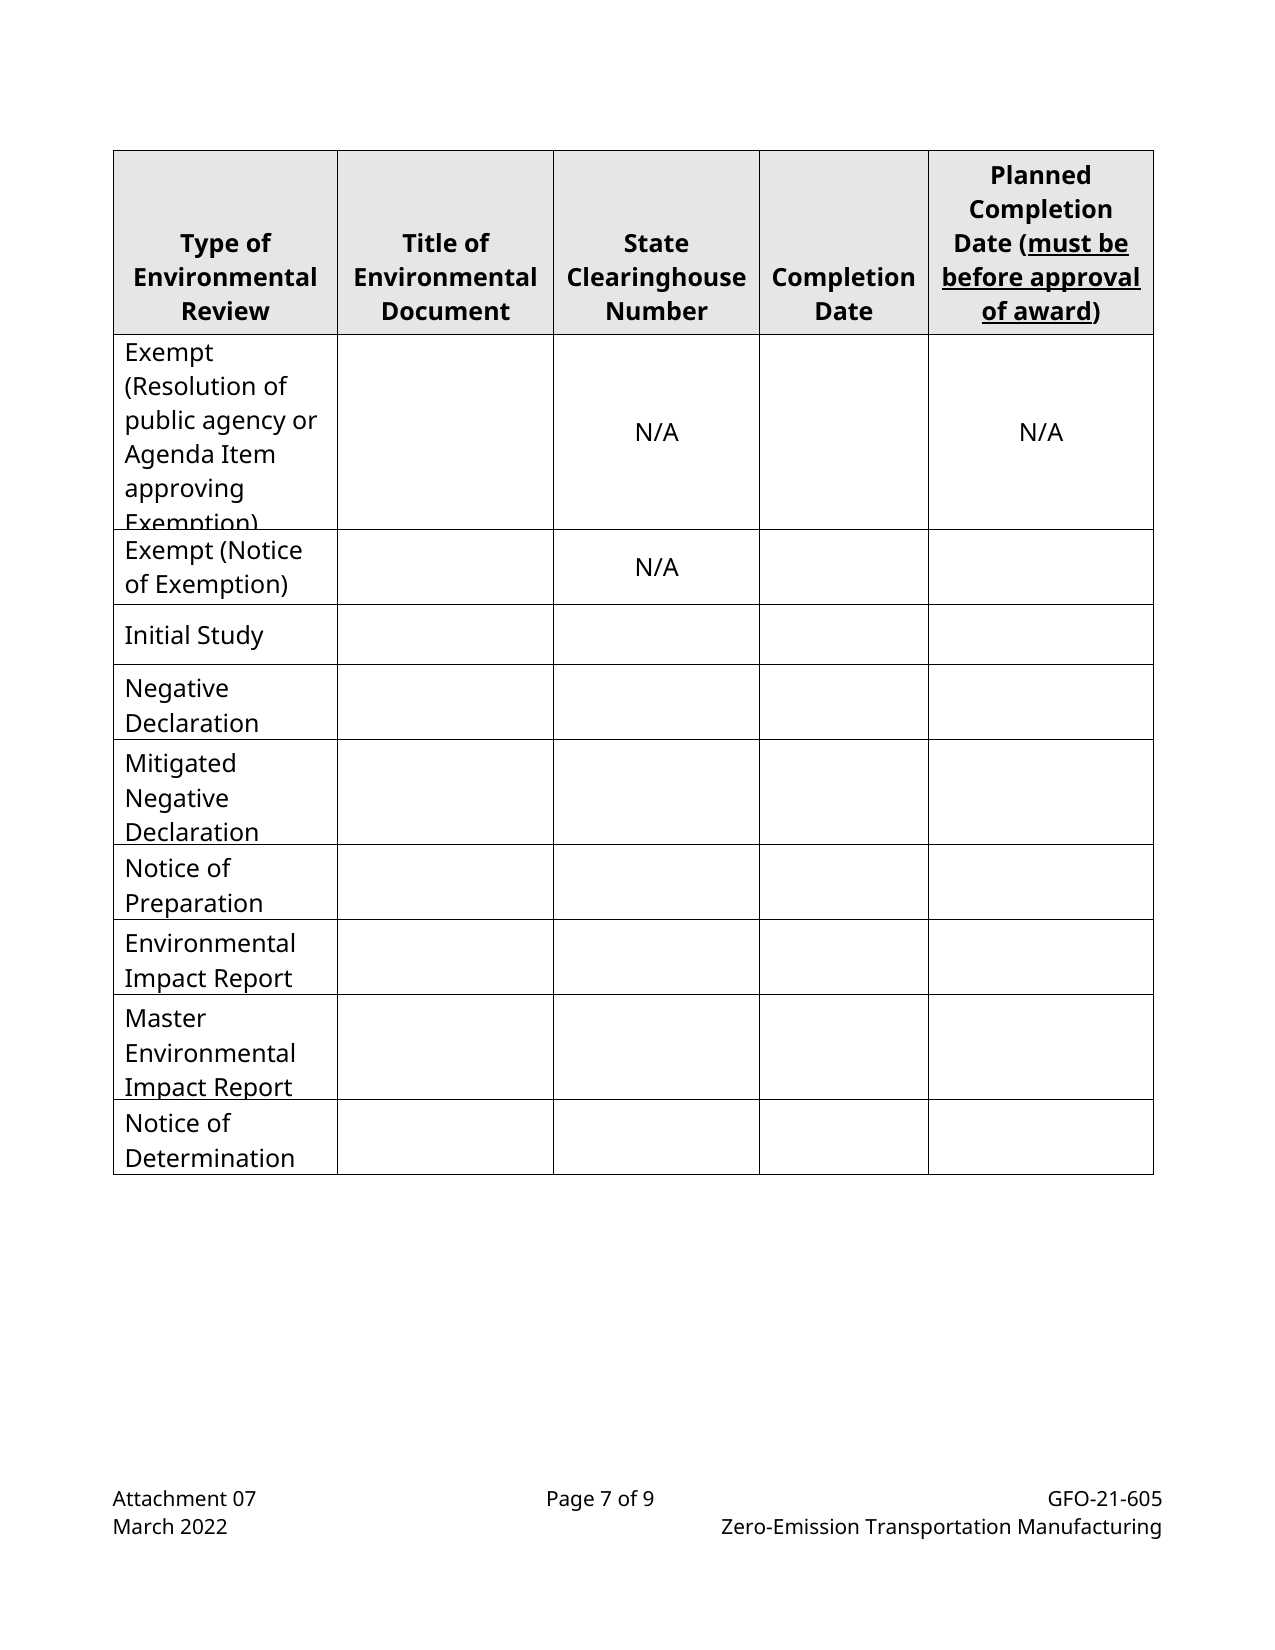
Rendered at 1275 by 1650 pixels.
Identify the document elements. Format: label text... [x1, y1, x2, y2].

table_cell [760, 1100, 928, 1174]
table_cell Mitigated Negative Declaration [114, 740, 337, 844]
table_cell [554, 995, 759, 1099]
table_cell N/A [554, 335, 759, 529]
table_cell Exempt (Notice of Exemption) [114, 530, 337, 604]
table_cell Exempt (Resolution of public agency or Agenda Item approving Exemption) [114, 335, 337, 529]
table_cell N/A [554, 530, 759, 604]
table_cell [760, 605, 928, 664]
table_cell Master Environmental Impact Report [114, 995, 337, 1099]
table_cell [929, 1100, 1153, 1174]
table_header Title of Environmental Document [338, 151, 553, 334]
table_header State Clearinghouse Number [554, 151, 759, 334]
table_cell [929, 845, 1153, 919]
table_cell [338, 530, 553, 604]
table_cell [929, 740, 1153, 844]
table_cell Notice of Preparation [114, 845, 337, 919]
table_cell [554, 665, 759, 739]
table_cell [554, 920, 759, 994]
table_cell [929, 605, 1153, 664]
table_cell [554, 1100, 759, 1174]
table_cell Environmental Impact Report [114, 920, 337, 994]
table_cell [760, 995, 928, 1099]
table_cell [338, 740, 553, 844]
table_cell [338, 845, 553, 919]
table_cell Notice of Determination [114, 1100, 337, 1174]
table_cell [760, 920, 928, 994]
table_cell [760, 335, 928, 529]
table_cell [338, 665, 553, 739]
table_cell [929, 530, 1153, 604]
table_cell [760, 740, 928, 844]
table_header Type of Environmental Review [114, 151, 337, 334]
table_cell [554, 740, 759, 844]
table_cell [760, 665, 928, 739]
table_cell N/A [929, 335, 1153, 529]
table_cell [338, 920, 553, 994]
table_header Completion Date [760, 151, 928, 334]
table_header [929, 151, 1153, 334]
table_cell [338, 605, 553, 664]
table_cell [929, 920, 1153, 994]
table_cell Negative Declaration [114, 665, 337, 739]
table_cell [554, 605, 759, 664]
table_cell [554, 845, 759, 919]
table_cell [338, 1100, 553, 1174]
table_cell Initial Study [114, 605, 337, 664]
table_cell [929, 995, 1153, 1099]
table_cell [760, 530, 928, 604]
table_cell [929, 665, 1153, 739]
table_cell [760, 845, 928, 919]
table_cell [338, 995, 553, 1099]
table_cell [338, 335, 553, 529]
